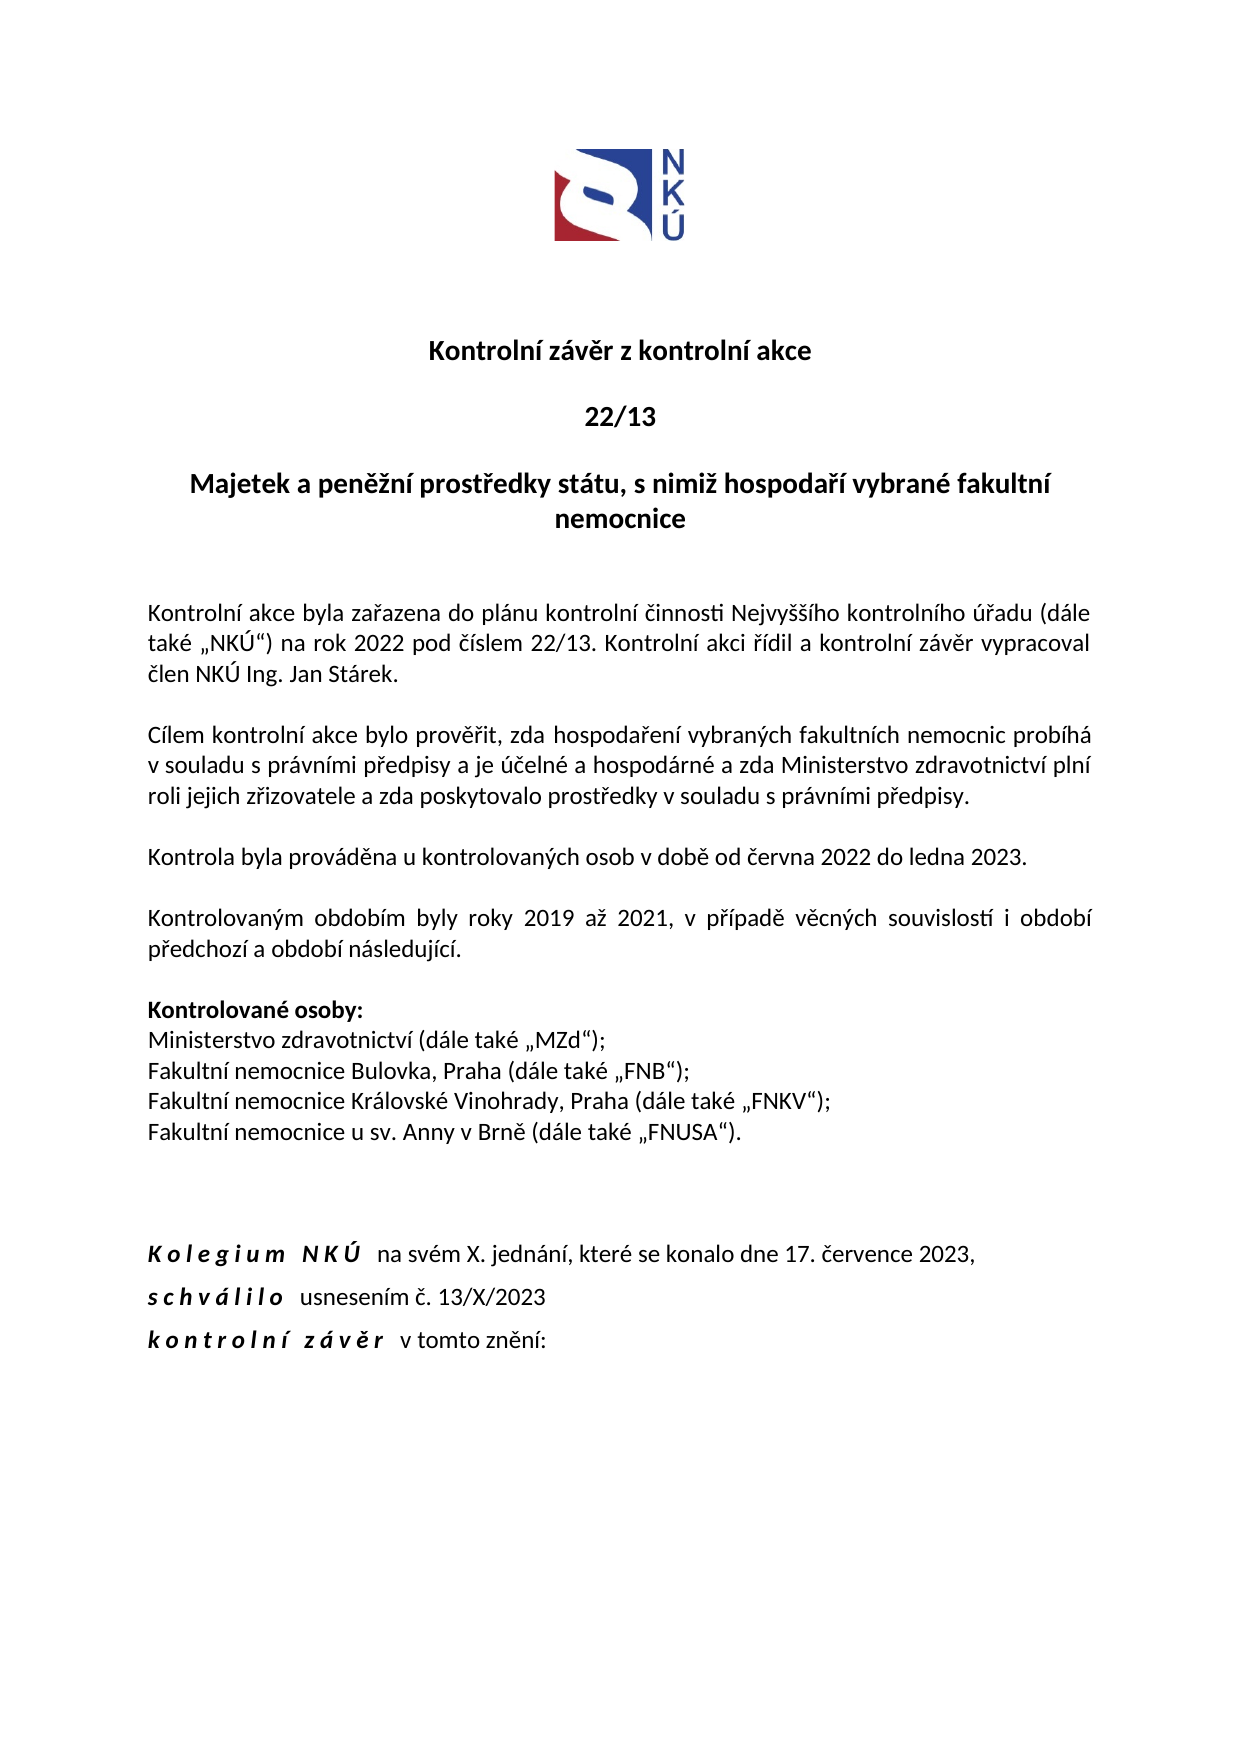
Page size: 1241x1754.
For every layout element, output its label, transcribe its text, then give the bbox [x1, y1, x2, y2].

text Fakultní nemocnice Královské Vinohrady, Praha (dále také „FNKV“); [148, 1085, 1092, 1116]
text k o n t r o l n í z á v ě r v tomto znění: [148, 1324, 1092, 1354]
text s c h v á l i l o usnesením č. 13/X/2023 [148, 1281, 1092, 1311]
text Kontrola byla prováděna u kontrolovaných osob v době od června 2022 do ledna 2023. [148, 841, 1092, 872]
text Kontrolované osoby: [148, 994, 1092, 1024]
subtitle 22/13 [148, 398, 1092, 434]
text Cílem kontrolní akce bylo prověřit, zda hospodaření vybraných fakultních nemocnic probíhá v souladu s právními předpisy a je účelné a hospodárné a zda Ministerstvo zdravotnictví plní roli jejich zřizovatele a zda poskytovalo prostředky v souladu s právními předpisy. [148, 719, 1092, 811]
picture [554, 149, 685, 241]
text Fakultní nemocnice u sv. Anny v Brně (dále také „FNUSA“). [148, 1116, 1092, 1146]
text Majetek a peněžní prostředky státu, s nimiž hospodaří vybrané fakultní nemocnice [148, 465, 1092, 536]
text Kontrolní akce byla zařazena do plánu kontrolní činnosti Nejvyššího kontrolního úřadu (dále také „NKÚ“) na rok 2022 pod číslem 22/13. Kontrolní akci řídil a kontrolní závěr vypracoval člen NKÚ Ing. Jan Stárek. [148, 597, 1092, 688]
text Ministerstvo zdravotnictví (dále také „MZd“); [148, 1024, 1092, 1055]
text Fakultní nemocnice Bulovka, Praha (dále také „FNB“); [148, 1055, 1092, 1085]
text Kontrolovaným obdobím byly roky 2019 až 2021, v případě věcných souvislostí i období předchozí a období následující. [148, 902, 1092, 963]
subtitle Kontrolní závěr z kontrolní akce [148, 332, 1092, 368]
text K o l e g i u m N K Ú na svém X. jednání, které se konalo dne 17. července 2023, [148, 1238, 1092, 1268]
